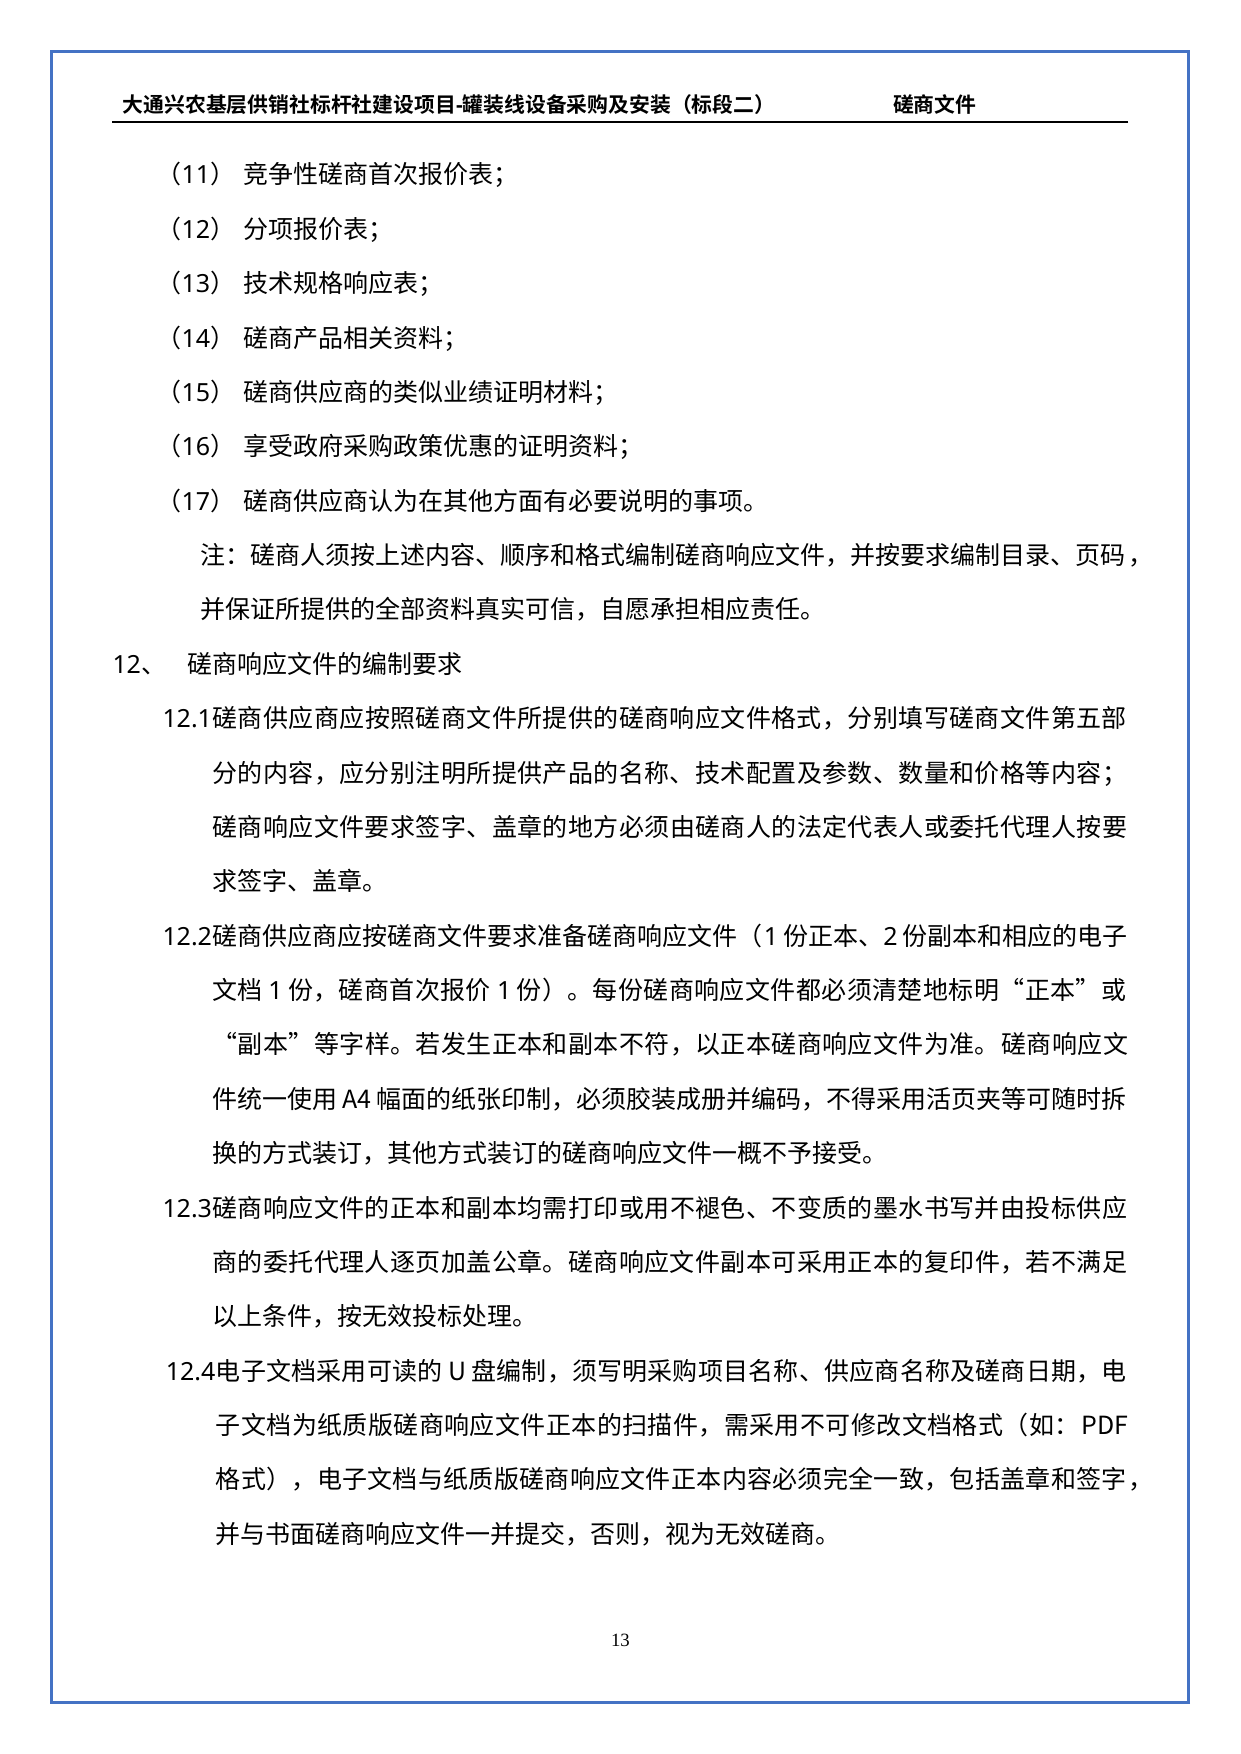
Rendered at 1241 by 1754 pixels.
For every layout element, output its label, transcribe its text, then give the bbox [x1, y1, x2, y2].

list 分项报价表； [156, 209, 1128, 246]
text 注：磋商人须按上述内容、顺序和格式编制磋商响应文件，并按要求编制目录、页码，并保证所提供的全部资料真实可信，自愿承担相应责任。 [200, 536, 1128, 626]
list 磋商供应商应按照磋商文件所提供的磋商响应文件格式，分别填写磋商文件第五部分的内容，应分别注明所提供产品的名称、技术配置及参数、数量和价格等内容；磋商响应文件要求签字、盖章的地方必须由磋商人的法定代表人或委托代理人按要求签字、盖章。 [162, 699, 1128, 898]
list 竞争性磋商首次报价表； [156, 155, 1128, 191]
list 磋商产品相关资料； [156, 318, 1128, 354]
list 磋商供应商的类似业绩证明材料； [156, 372, 1128, 409]
list 磋商响应文件的正本和副本均需打印或用不褪色、不变质的墨水书写并由投标供应商的委托代理人逐页加盖公章。磋商响应文件副本可采用正本的复印件，若不满足以上条件，按无效投标处理。 [162, 1188, 1128, 1333]
list 磋商供应商应按磋商文件要求准备磋商响应文件（1份正本、2份副本和相应的电子文档1份，磋商首次报价1份）。每份磋商响应文件都必须清楚地标明“正本”或“副本”等字样。若发生正本和副本不符，以正本磋商响应文件为准。磋商响应文件统一使用A4幅面的纸张印制，必须胶装成册并编码，不得采用活页夹等可随时拆换的方式装订，其他方式装订的磋商响应文件一概不予接受。 [162, 916, 1128, 1170]
list 磋商供应商认为在其他方面有必要说明的事项。 [156, 481, 1128, 517]
list 电子文档采用可读的U盘编制，须写明采购项目名称、供应商名称及磋商日期，电子文档为纸质版磋商响应文件正本的扫描件，需采用不可修改文档格式（如：PDF格式），电子文档与纸质版磋商响应文件正本内容必须完全一致，包括盖章和签字，并与书面磋商响应文件一并提交，否则，视为无效磋商。 [166, 1351, 1128, 1551]
subtitle 磋商响应文件的编制要求 [112, 644, 1128, 681]
list 技术规格响应表； [156, 264, 1128, 300]
list 享受政府采购政策优惠的证明资料； [156, 427, 1128, 463]
